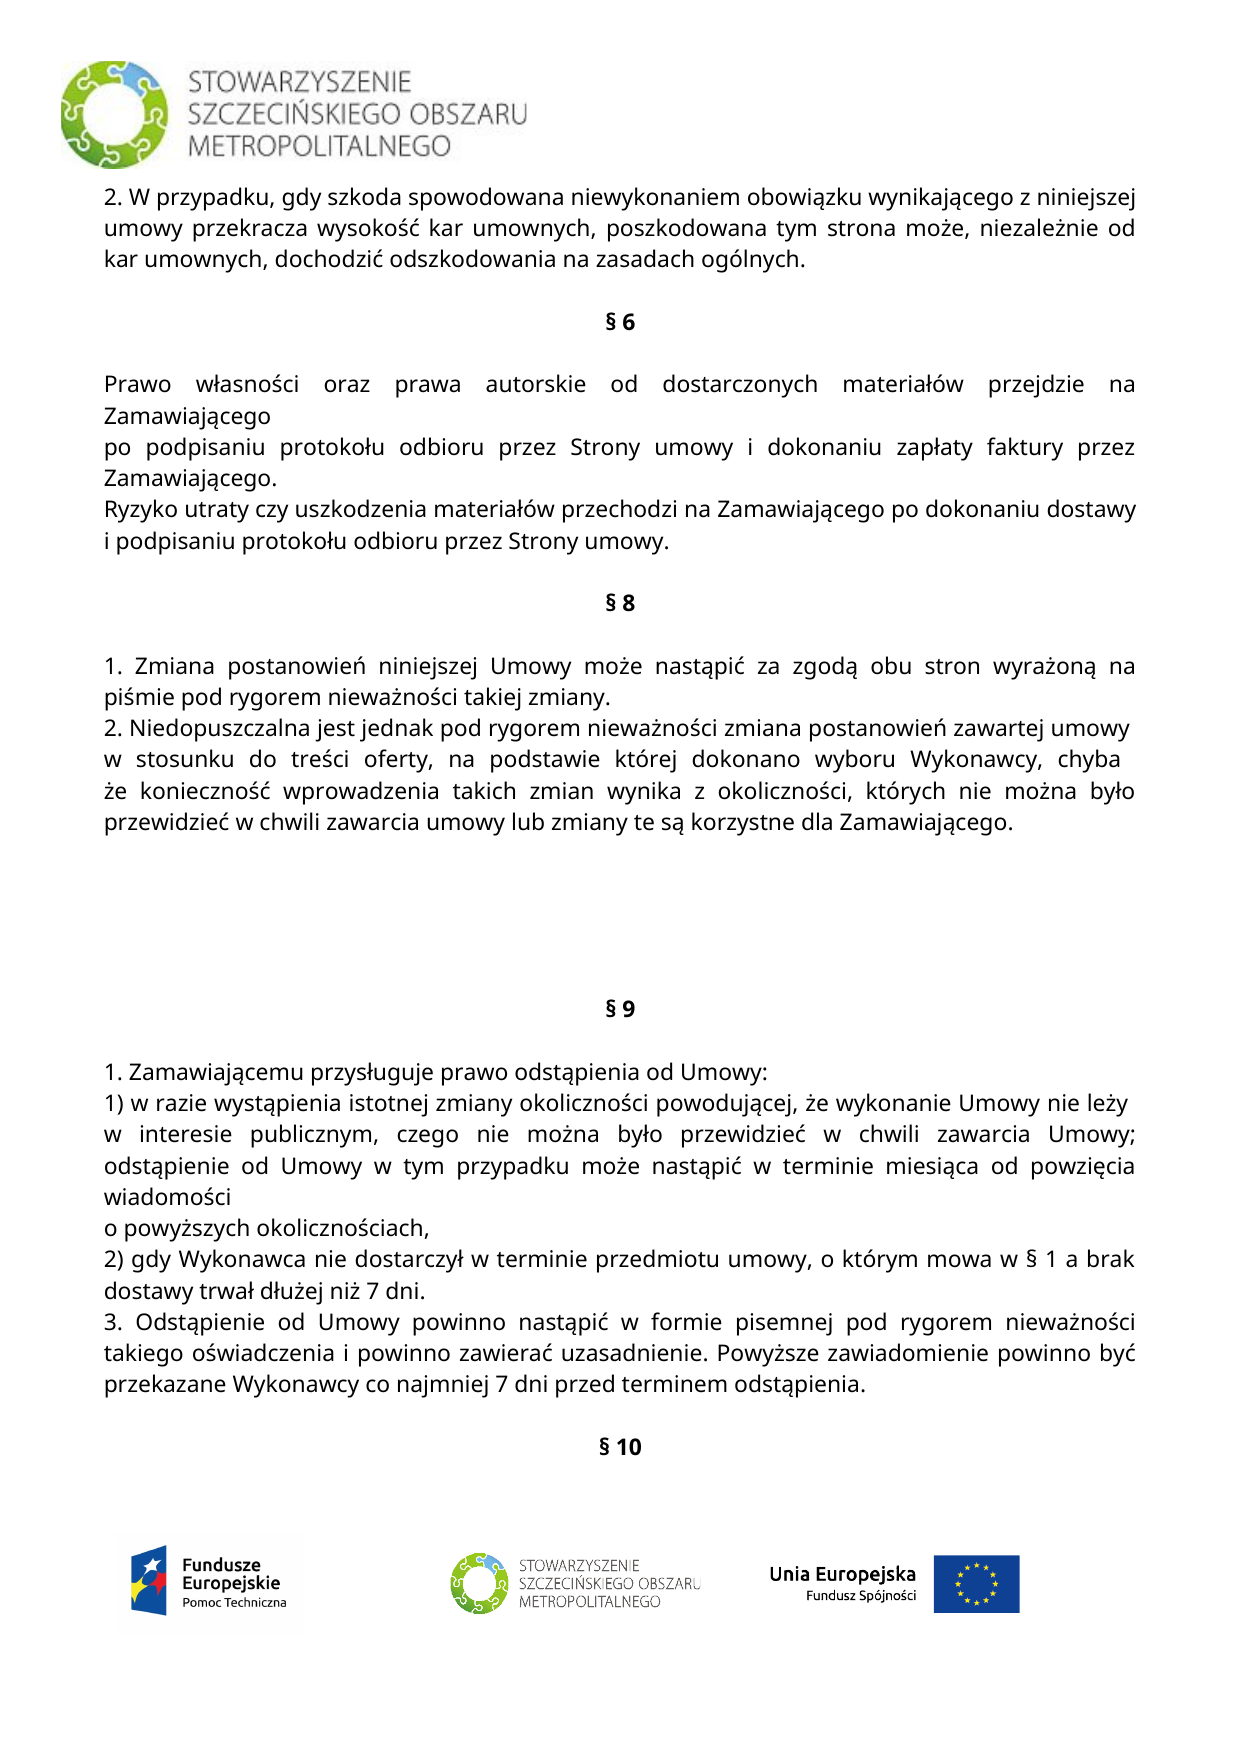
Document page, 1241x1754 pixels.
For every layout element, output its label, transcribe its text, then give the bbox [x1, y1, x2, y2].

text § 8 [103, 587, 1137, 618]
text 2. Niedopuszczalna jest jednak pod rygorem nieważności zmiana postanowień zawartej umowy w stosunku do treści oferty, na podstawie której dokonano wyboru Wykonawcy, chyba że konieczność wprowadzenia takich zmian wynika z okoliczności, których nie można było przewidzieć w chwili zawarcia umowy lub zmiany te są korzystne dla Zamawiającego. [103, 712, 1137, 837]
text § 10 [103, 1431, 1137, 1462]
text Ryzyko utraty czy uszkodzenia materiałów przechodzi na Zamawiającego po dokonaniu dostawy i podpisaniu protokołu odbioru przez Strony umowy. [103, 493, 1137, 556]
picture [61, 61, 527, 169]
text § 9 [103, 993, 1137, 1025]
text 2) gdy Wykonawca nie dostarczył w terminie przedmiotu umowy, o którym mowa w § 1 a brak dostawy trwał dłużej niż 7 dni. [103, 1243, 1137, 1306]
picture [749, 1537, 1037, 1630]
text Prawo własności oraz prawa autorskie od dostarczonych materiałów przejdzie na Zamawiającego po podpisaniu protokołu odbioru przez Strony umowy i dokonaniu zapłaty faktury przez Zamawiającego. [103, 368, 1137, 493]
text 2. W przypadku, gdy szkoda spowodowana niewykonaniem obowiązku wynikającego z niniejszej umowy przekracza wysokość kar umownych, poszkodowana tym strona może, niezależnie od kar umownych, dochodzić odszkodowania na zasadach ogólnych. [103, 181, 1137, 275]
picture [450, 1553, 701, 1614]
text 1. Zamawiającemu przysługuje prawo odstąpienia od Umowy: [103, 1056, 1137, 1087]
text § 6 [103, 306, 1137, 337]
text 3. Odstąpienie od Umowy powinno nastąpić w formie pisemnej pod rygorem nieważności takiego oświadczenia i powinno zawierać uzasadnienie. Powyższe zawiadomienie powinno być przekazane Wykonawcy co najmniej 7 dni przed terminem odstąpienia. [103, 1306, 1137, 1400]
picture [114, 1531, 303, 1635]
text 1. Zmiana postanowień niniejszej Umowy może nastąpić za zgodą obu stron wyrażoną na piśmie pod rygorem nieważności takiej zmiany. [103, 650, 1137, 712]
text 1) w razie wystąpienia istotnej zmiany okoliczności powodującej, że wykonanie Umowy nie leży w interesie publicznym, czego nie można było przewidzieć w chwili zawarcia Umowy; odstąpienie od Umowy w tym przypadku może nastąpić w terminie miesiąca od powzięcia wiadomości o powyższych okolicznościach, [103, 1087, 1137, 1243]
